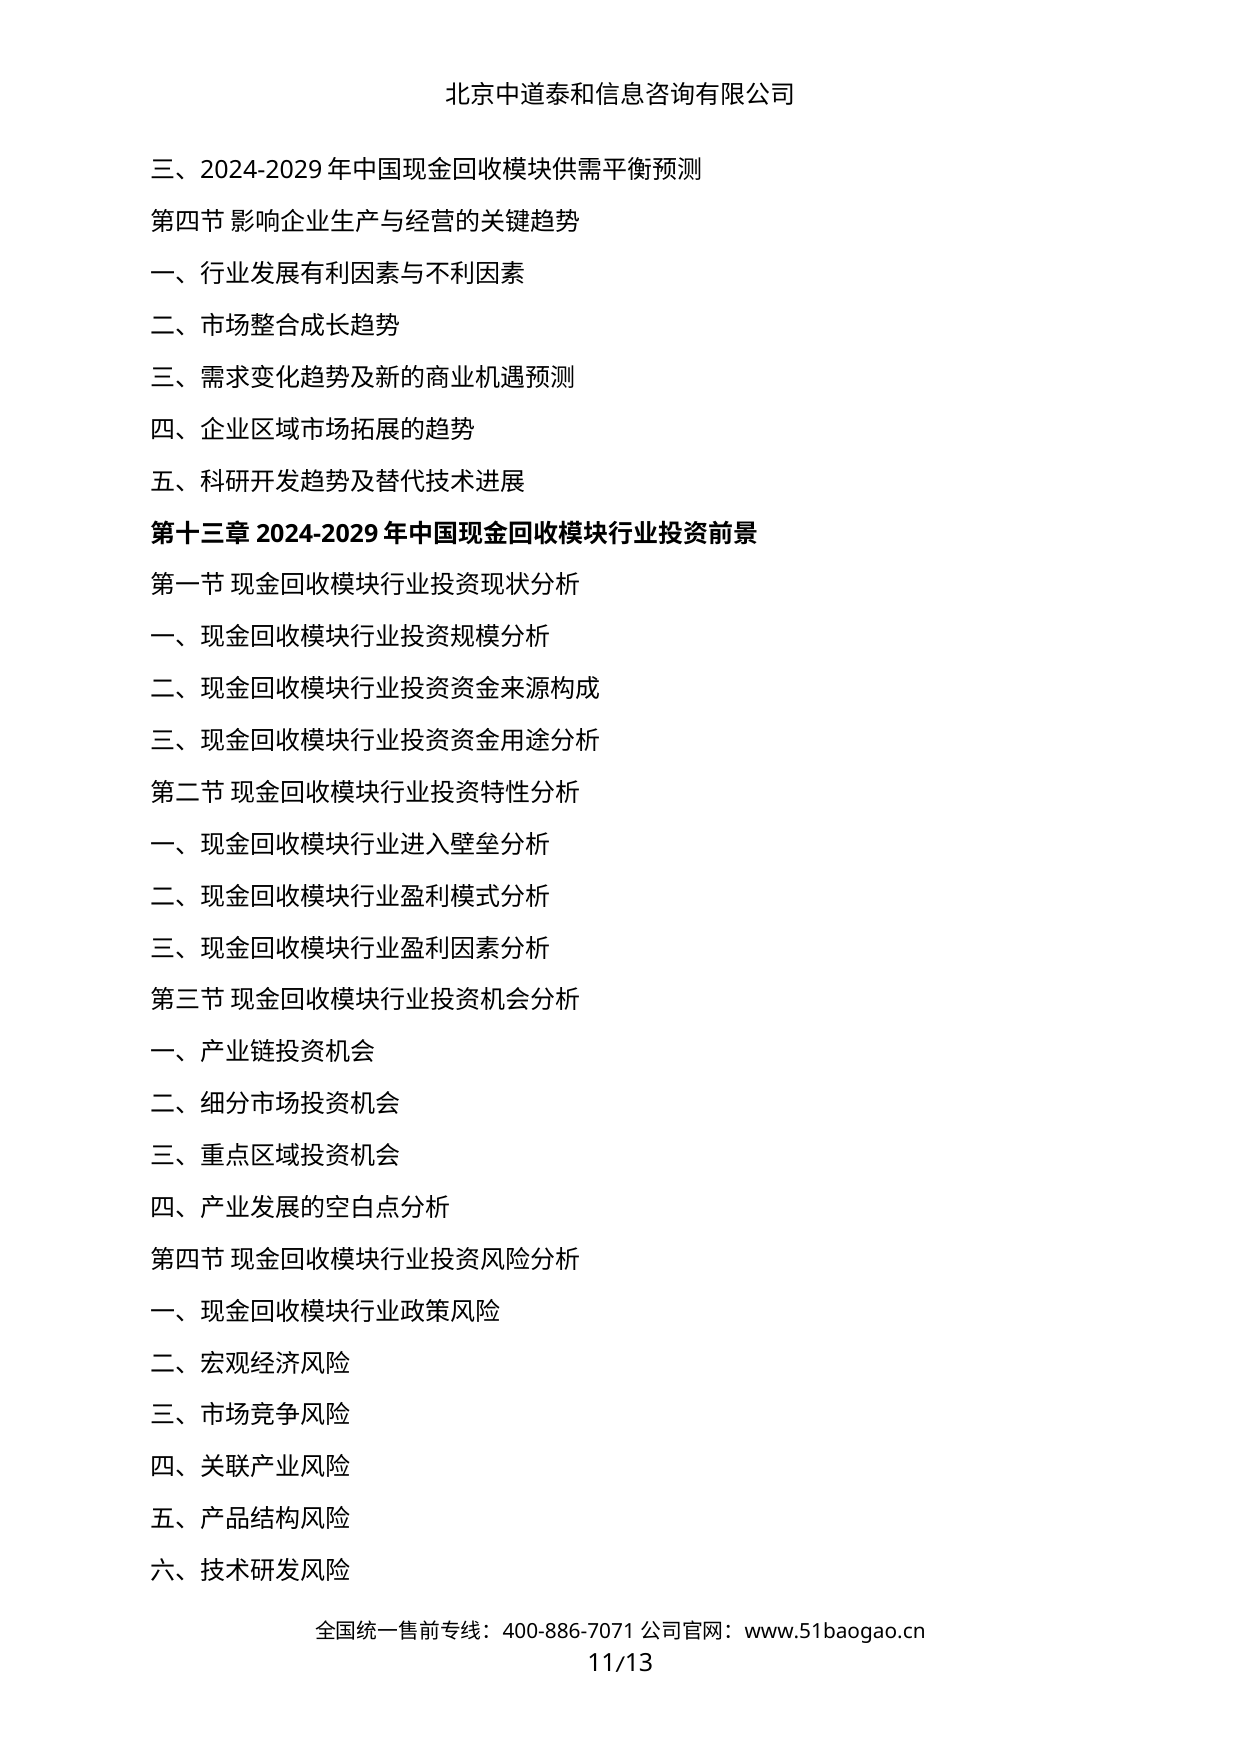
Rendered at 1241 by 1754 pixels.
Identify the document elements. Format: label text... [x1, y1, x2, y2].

text 五、科研开发趋势及替代技术进展 [150, 461, 1090, 497]
text 一、产业链投资机会 [150, 1032, 1090, 1068]
text 一、行业发展有利因素与不利因素 [150, 254, 1090, 290]
text 三、需求变化趋势及新的商业机遇预测 [150, 357, 1090, 394]
text 二、细分市场投资机会 [150, 1084, 1090, 1120]
text 六、技术研发风险 [150, 1551, 1090, 1587]
text 二、现金回收模块行业投资资金来源构成 [150, 669, 1090, 705]
text 一、现金回收模块行业进入壁垒分析 [150, 824, 1090, 861]
text 第四节 影响企业生产与经营的关键趋势 [150, 202, 1090, 238]
text 三、重点区域投资机会 [150, 1136, 1090, 1172]
text 二、市场整合成长趋势 [150, 306, 1090, 342]
text 五、产品结构风险 [150, 1499, 1090, 1535]
text 二、宏观经济风险 [150, 1343, 1090, 1379]
text 三、市场竞争风险 [150, 1395, 1090, 1431]
text 第三节 现金回收模块行业投资机会分析 [150, 980, 1090, 1016]
text 四、关联产业风险 [150, 1447, 1090, 1483]
text 一、现金回收模块行业投资规模分析 [150, 617, 1090, 653]
text 第四节 现金回收模块行业投资风险分析 [150, 1239, 1090, 1276]
text 第一节 现金回收模块行业投资现状分析 [150, 565, 1090, 601]
text 四、产业发展的空白点分析 [150, 1187, 1090, 1224]
text 三、2024-2029年中国现金回收模块供需平衡预测 [150, 150, 1090, 186]
text 一、现金回收模块行业政策风险 [150, 1291, 1090, 1327]
text 三、现金回收模块行业投资资金用途分析 [150, 721, 1090, 757]
text 四、企业区域市场拓展的趋势 [150, 409, 1090, 446]
text 第十三章 2024-2029年中国现金回收模块行业投资前景 [150, 513, 1090, 549]
text 二、现金回收模块行业盈利模式分析 [150, 876, 1090, 912]
text 三、现金回收模块行业盈利因素分析 [150, 928, 1090, 964]
text 第二节 现金回收模块行业投资特性分析 [150, 772, 1090, 809]
